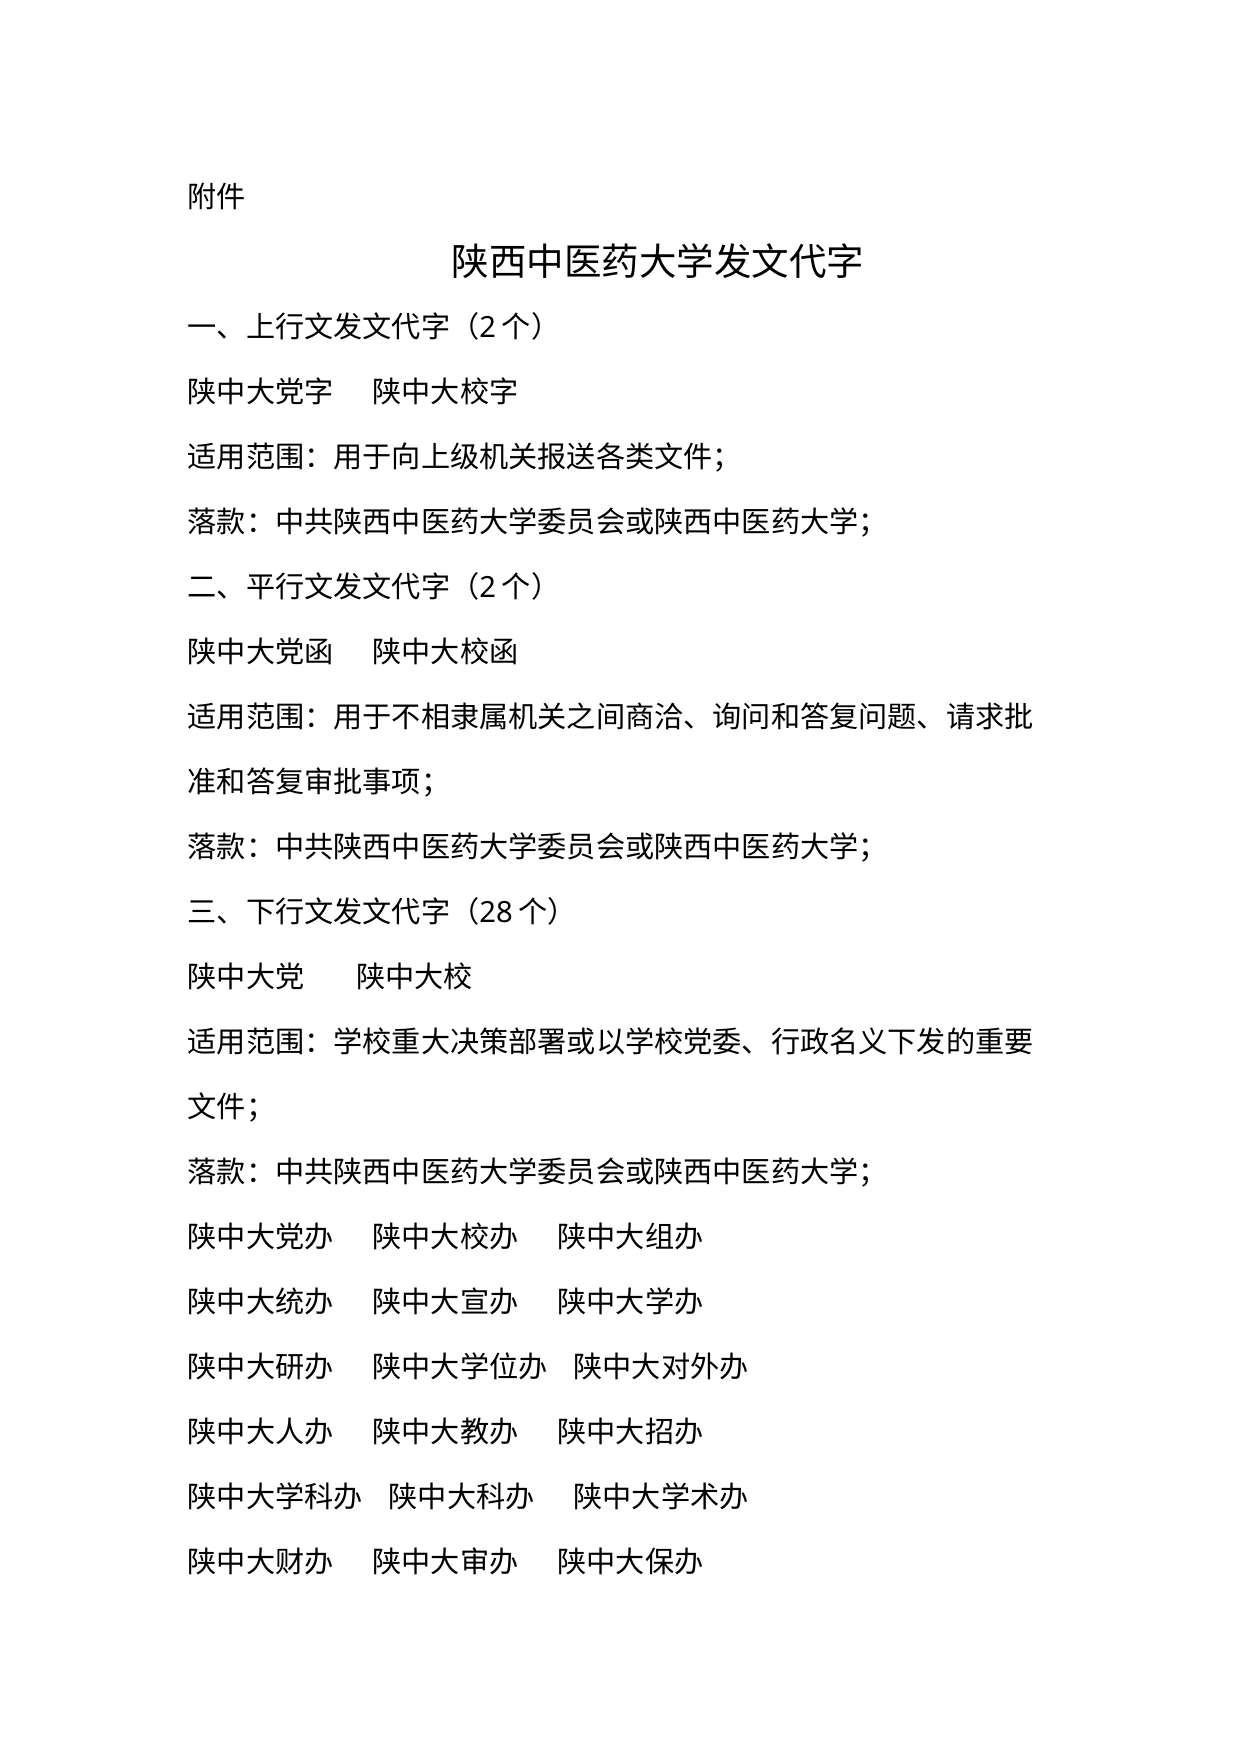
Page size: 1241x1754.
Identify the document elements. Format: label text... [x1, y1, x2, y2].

text 陕中大党字 陕中大校字 [187, 357, 1053, 422]
text 陕中大党函 陕中大校函 [187, 617, 1053, 682]
text 陕中大财办 陕中大审办 陕中大保办 [187, 1527, 1053, 1592]
text 适用范围：用于不相隶属机关之间商洽、询问和答复问题、请求批准和答复审批事项； [187, 682, 1053, 812]
text 陕中大人办 陕中大教办 陕中大招办 [187, 1397, 1053, 1462]
text 适用范围：学校重大决策部署或以学校党委、行政名义下发的重要文件； [187, 1007, 1053, 1137]
text 附件 [187, 162, 1053, 227]
text 陕中大研办 陕中大学位办 陕中大对外办 [187, 1332, 1053, 1397]
text 陕中大党 陕中大校 [187, 942, 1053, 1007]
text 落款：中共陕西中医药大学委员会或陕西中医药大学； [187, 1137, 1053, 1202]
text 一、上行文发文代字（2个） [187, 292, 1053, 357]
text 陕中大学科办 陕中大科办 陕中大学术办 [187, 1462, 1053, 1527]
text 陕中大统办 陕中大宣办 陕中大学办 [187, 1267, 1053, 1332]
text 二、平行文发文代字（2个） [187, 552, 1053, 617]
text 陕西中医药大学发文代字 [187, 227, 1053, 292]
text 三、下行文发文代字（28个） [187, 877, 1053, 942]
text 落款：中共陕西中医药大学委员会或陕西中医药大学； [187, 487, 1053, 552]
text 落款：中共陕西中医药大学委员会或陕西中医药大学； [187, 812, 1053, 877]
text 陕中大党办 陕中大校办 陕中大组办 [187, 1202, 1053, 1267]
text 适用范围：用于向上级机关报送各类文件； [187, 422, 1053, 487]
